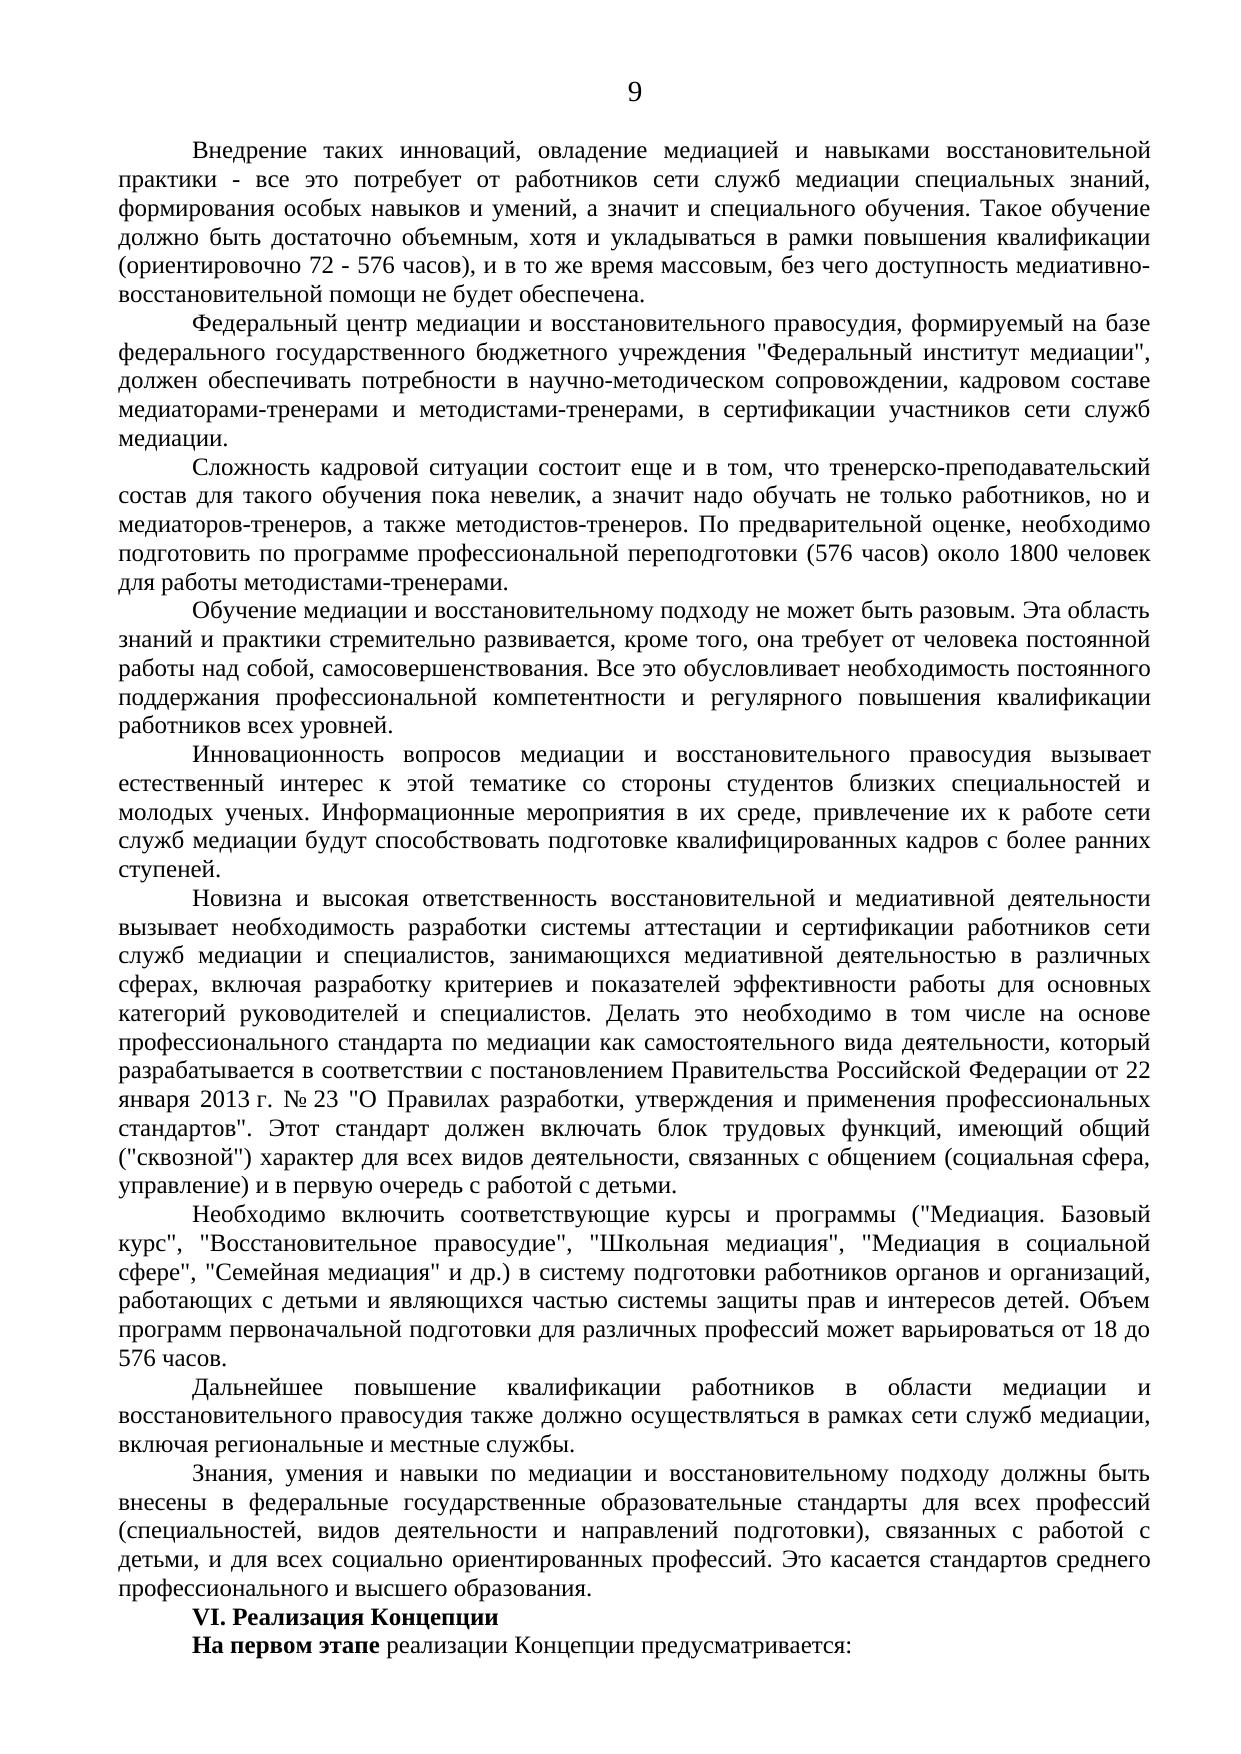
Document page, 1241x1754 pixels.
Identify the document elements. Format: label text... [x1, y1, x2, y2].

text Внедрение таких инноваций, овладение медиацией и навыками восстановительной практики - все это потребует от работников сети служб медиации специальных знаний, формирования особых навыков и умений, а значит и специального обучения. Такое обучение должно быть достаточно объемным, хотя и укладываться в рамки повышения квалификации (ориентировочно 72 - 576 часов), и в то же время массовым, без чего доступность медиативно-восстановительной помощи не будет обеспечена. [118, 135, 1152, 308]
text Инновационность вопросов медиации и восстановительного правосудия вызывает естественный интерес к этой тематике со стороны студентов близких специальностей и молодых ученых. Информационные мероприятия в их среде, привлечение их к работе сети служб медиации будут способствовать подготовке квалифицированных кадров с более ранних ступеней. [118, 739, 1152, 883]
text Обучение медиации и восстановительному подходу не может быть разовым. Эта область знаний и практики стремительно развивается, кроме того, она требует от человека постоянной работы над собой, самосовершенствования. Все это обусловливает необходимость постоянного поддержания профессиональной компетентности и регулярного повышения квалификации работников всех уровней. [118, 595, 1152, 739]
text Новизна и высокая ответственность восстановительной и медиативной деятельности вызывает необходимость разработки системы аттестации и сертификации работников сети служб медиации и специалистов, занимающихся медиативной деятельностью в различных сферах, включая разработку критериев и показателей эффективности работы для основных категорий руководителей и специалистов. Делать это необходимо в том числе на основе профессионального стандарта по медиации как самостоятельного вида деятельности, который разрабатывается в соответствии с постановлением Правительства Российской Федерации от 22 января 2013 г. № 23 "О Правилах разработки, утверждения и применения профессиональных стандартов". Этот стандарт должен включать блок трудовых функций, имеющий общий ("сквозной") характер для всех видов деятельности, связанных с общением (социальная сфера, управление) и в первую очередь с работой с детьми. [118, 883, 1152, 1199]
text Сложность кадровой ситуации состоит еще и в том, что тренерско-преподавательский состав для такого обучения пока невелик, а значит надо обучать не только работников, но и медиаторов-тренеров, а также методистов-тренеров. По предварительной оценке, необходимо подготовить по программе профессиональной переподготовки (576 часов) около 1800 человек для работы методистами-тренерами. [118, 452, 1152, 595]
text Необходимо включить соответствующие курсы и программы ("Медиация. Базовый курс", "Восстановительное правосудие", "Школьная медиация", "Медиация в социальной сфере", "Семейная медиация" и др.) в систему подготовки работников органов и организаций, работающих с детьми и являющихся частью системы защиты прав и интересов детей. Объем программ первоначальной подготовки для различных профессий может варьироваться от 18 до 576 часов. [118, 1199, 1152, 1372]
text На первом этапе реализации Концепции предусматривается: [118, 1630, 1152, 1659]
text Дальнейшее повышение квалификации работников в области медиации и восстановительного правосудия также должно осуществляться в рамках сети служб медиации, включая региональные и местные службы. [118, 1372, 1152, 1458]
text Федеральный центр медиации и восстановительного правосудия, формируемый на базе федерального государственного бюджетного учреждения "Федеральный институт медиации", должен обеспечивать потребности в научно-методическом сопровождении, кадровом составе медиаторами-тренерами и методистами-тренерами, в сертификации участников сети служб медиации. [118, 308, 1152, 452]
text Знания, умения и навыки по медиации и восстановительному подходу должны быть внесены в федеральные государственные образовательные стандарты для всех профессий (специальностей, видов деятельности и направлений подготовки), связанных с работой с детьми, и для всех социально ориентированных профессий. Это касается стандартов среднего профессионального и высшего образования. [118, 1458, 1152, 1602]
text VI. Реализация Концепции [118, 1602, 1152, 1630]
